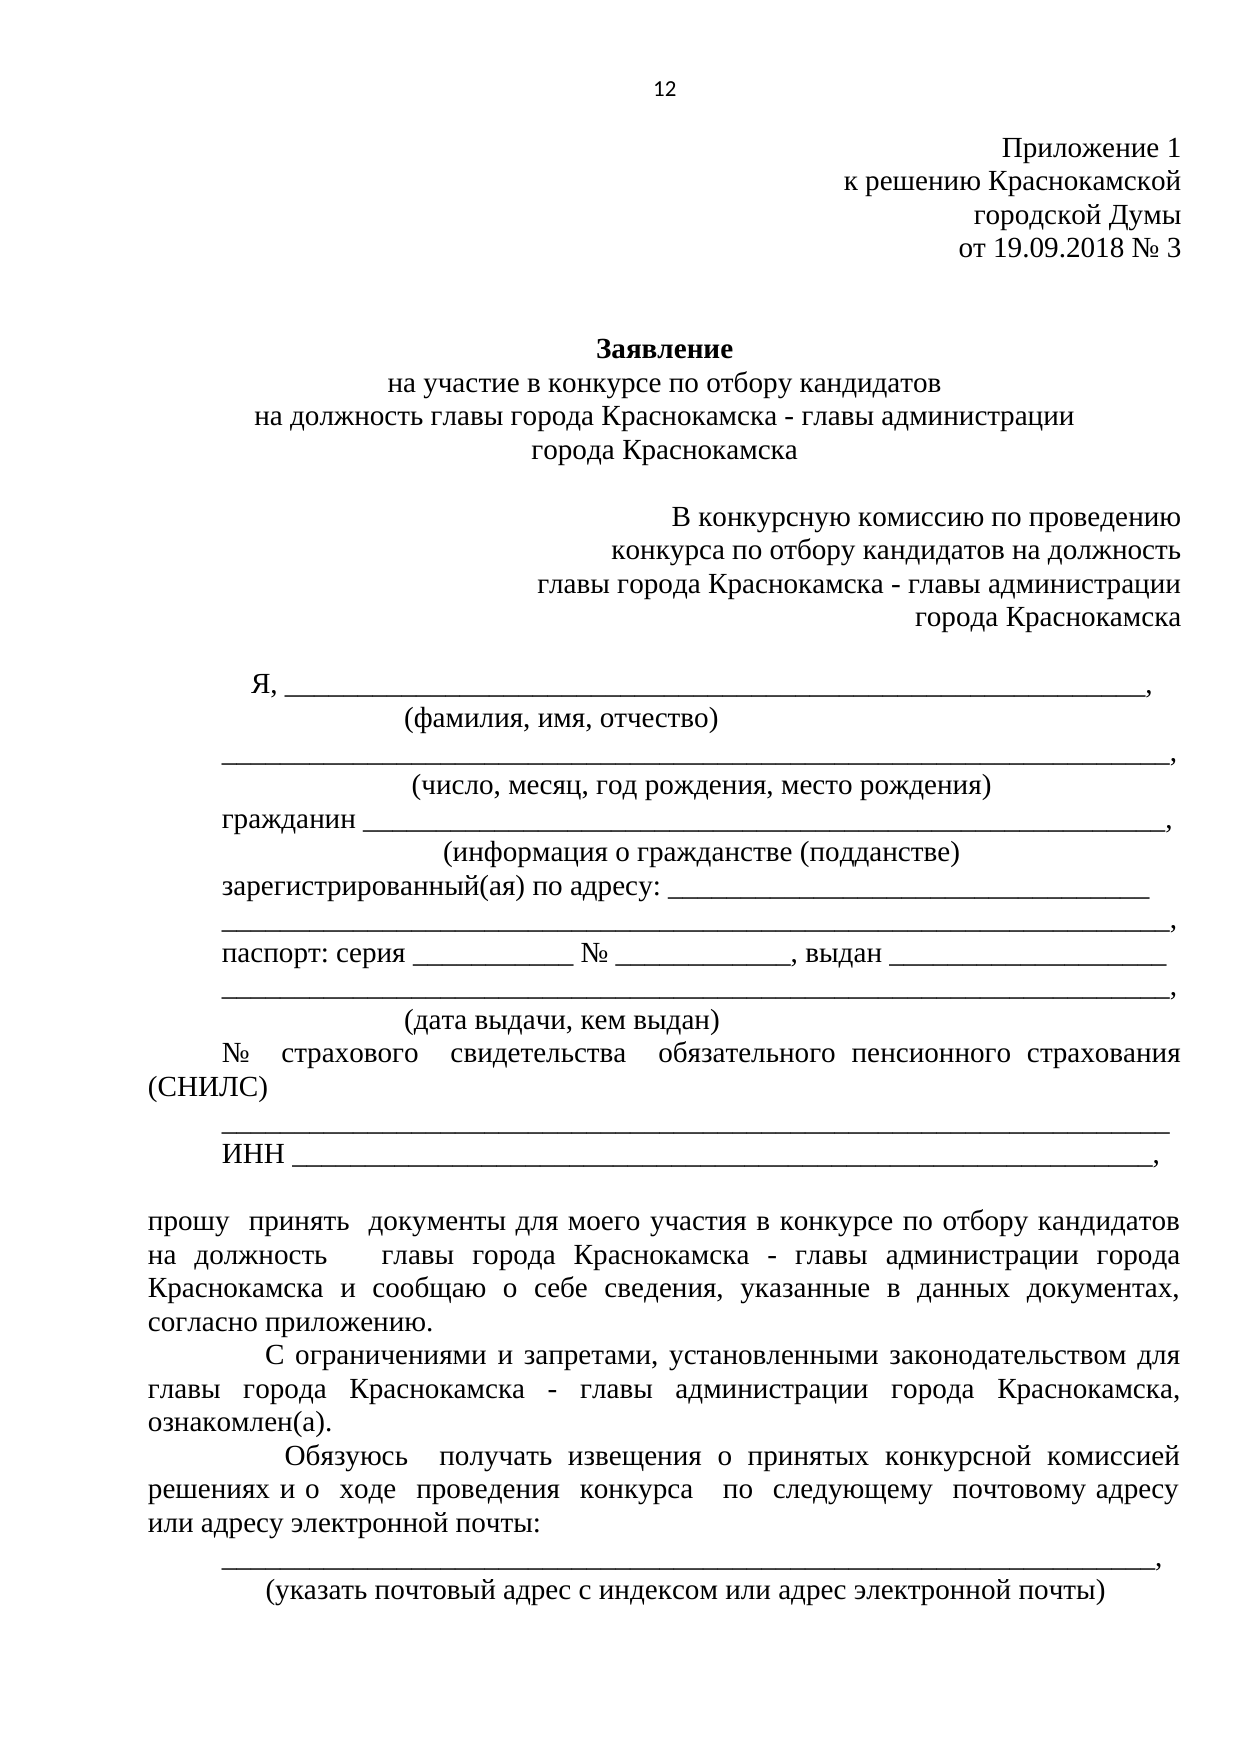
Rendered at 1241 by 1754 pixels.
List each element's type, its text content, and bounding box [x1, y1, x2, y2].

text Приложение 1 [148, 130, 1181, 163]
text _________________________________________________________________, [148, 734, 1181, 767]
text на участие в конкурсе по отбору кандидатов [148, 365, 1181, 398]
text на должность главы города Краснокамска - главы администрации [148, 398, 1181, 432]
text конкурса по отбору кандидатов на должность [148, 532, 1181, 566]
text _________________________________________________________________, [148, 901, 1181, 935]
text города Краснокамска [148, 432, 1181, 465]
text городской Думы [148, 197, 1181, 231]
text № страхового свидетельства обязательного пенсионного страхования (СНИЛС) [148, 1036, 1181, 1103]
text Заявление [148, 331, 1181, 365]
text (дата выдачи, кем выдан) [148, 1002, 1181, 1036]
text _________________________________________________________________ [148, 1103, 1181, 1136]
text гражданин _______________________________________________________, [148, 801, 1181, 834]
text от 19.09.2018 № 3 [148, 231, 1181, 264]
text _________________________________________________________________, [148, 968, 1181, 1002]
text Обязуюсь получать извещения о принятых конкурсной комиссией решениях и о ходе проведения конкурса по следующему почтовому адресу или адресу электронной почты: [148, 1438, 1181, 1539]
text паспорт: серия ___________ № ____________, выдан ___________________ [148, 935, 1181, 968]
text Я, ___________________________________________________________, [148, 667, 1181, 700]
text зарегистрированный(ая) по адресу: _________________________________ [148, 868, 1181, 901]
text прошу принять документы для моего участия в конкурсе по отбору кандидатов на должность главы города Краснокамска - главы администрации города Краснокамска и сообщаю о себе сведения, указанные в данных документах, согласно приложению. [148, 1203, 1181, 1337]
text (число, месяц, год рождения, место рождения) [148, 767, 1181, 801]
text С ограничениями и запретами, установленными законодательством для главы города Краснокамска - главы администрации города Краснокамска, ознакомлен(а). [148, 1337, 1181, 1438]
text к решению Краснокамской [148, 163, 1181, 197]
text ________________________________________________________________, [148, 1539, 1181, 1572]
text В конкурсную комиссию по проведению [148, 499, 1181, 532]
text ИНН ___________________________________________________________, [148, 1136, 1181, 1170]
text (информация о гражданстве (подданстве) [148, 834, 1181, 868]
text (фамилия, имя, отчество) [148, 700, 1181, 734]
text главы города Краснокамска - главы администрации [148, 566, 1181, 599]
text города Краснокамска [148, 599, 1181, 633]
text (указать почтовый адрес с индексом или адрес электронной почты) [148, 1572, 1181, 1606]
